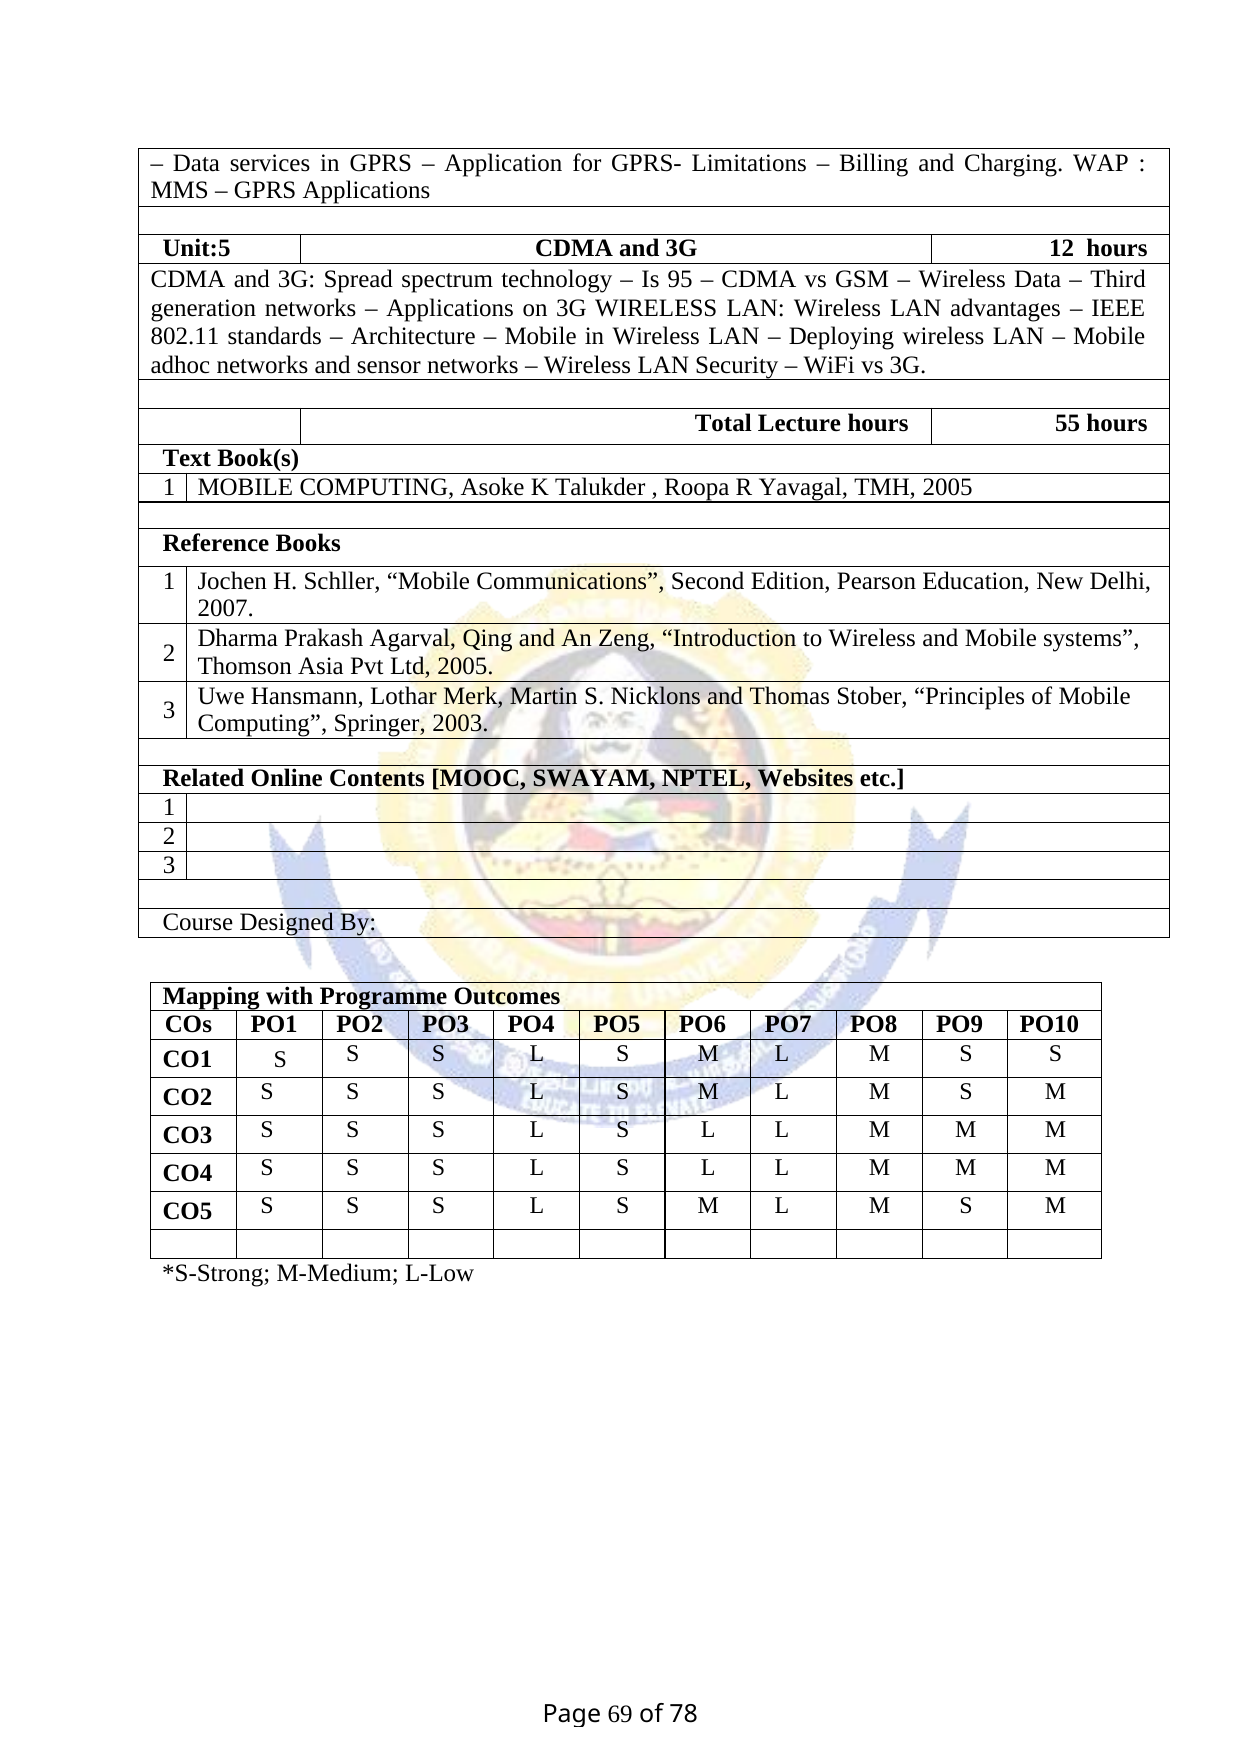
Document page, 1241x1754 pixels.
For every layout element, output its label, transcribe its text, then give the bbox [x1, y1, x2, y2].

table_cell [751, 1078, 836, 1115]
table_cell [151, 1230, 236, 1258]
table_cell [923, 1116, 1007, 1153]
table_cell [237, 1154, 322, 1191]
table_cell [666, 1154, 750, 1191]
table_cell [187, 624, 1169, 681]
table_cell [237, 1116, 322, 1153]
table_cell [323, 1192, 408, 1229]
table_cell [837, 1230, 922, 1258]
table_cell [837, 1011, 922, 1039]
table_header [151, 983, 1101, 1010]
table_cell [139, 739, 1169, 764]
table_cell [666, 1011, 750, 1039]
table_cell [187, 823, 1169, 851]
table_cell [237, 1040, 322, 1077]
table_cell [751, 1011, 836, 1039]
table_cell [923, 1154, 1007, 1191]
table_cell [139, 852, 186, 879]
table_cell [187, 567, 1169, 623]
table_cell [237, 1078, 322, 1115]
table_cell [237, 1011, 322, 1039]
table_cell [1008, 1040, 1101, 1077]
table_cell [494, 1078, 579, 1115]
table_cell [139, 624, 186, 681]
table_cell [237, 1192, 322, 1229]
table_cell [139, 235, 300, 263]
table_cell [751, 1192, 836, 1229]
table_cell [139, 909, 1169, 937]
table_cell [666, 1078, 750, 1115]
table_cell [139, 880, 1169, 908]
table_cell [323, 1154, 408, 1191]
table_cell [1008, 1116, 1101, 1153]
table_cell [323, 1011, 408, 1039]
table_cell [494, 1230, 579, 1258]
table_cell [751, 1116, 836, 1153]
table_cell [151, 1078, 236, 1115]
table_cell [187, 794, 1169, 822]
picture [268, 938, 972, 982]
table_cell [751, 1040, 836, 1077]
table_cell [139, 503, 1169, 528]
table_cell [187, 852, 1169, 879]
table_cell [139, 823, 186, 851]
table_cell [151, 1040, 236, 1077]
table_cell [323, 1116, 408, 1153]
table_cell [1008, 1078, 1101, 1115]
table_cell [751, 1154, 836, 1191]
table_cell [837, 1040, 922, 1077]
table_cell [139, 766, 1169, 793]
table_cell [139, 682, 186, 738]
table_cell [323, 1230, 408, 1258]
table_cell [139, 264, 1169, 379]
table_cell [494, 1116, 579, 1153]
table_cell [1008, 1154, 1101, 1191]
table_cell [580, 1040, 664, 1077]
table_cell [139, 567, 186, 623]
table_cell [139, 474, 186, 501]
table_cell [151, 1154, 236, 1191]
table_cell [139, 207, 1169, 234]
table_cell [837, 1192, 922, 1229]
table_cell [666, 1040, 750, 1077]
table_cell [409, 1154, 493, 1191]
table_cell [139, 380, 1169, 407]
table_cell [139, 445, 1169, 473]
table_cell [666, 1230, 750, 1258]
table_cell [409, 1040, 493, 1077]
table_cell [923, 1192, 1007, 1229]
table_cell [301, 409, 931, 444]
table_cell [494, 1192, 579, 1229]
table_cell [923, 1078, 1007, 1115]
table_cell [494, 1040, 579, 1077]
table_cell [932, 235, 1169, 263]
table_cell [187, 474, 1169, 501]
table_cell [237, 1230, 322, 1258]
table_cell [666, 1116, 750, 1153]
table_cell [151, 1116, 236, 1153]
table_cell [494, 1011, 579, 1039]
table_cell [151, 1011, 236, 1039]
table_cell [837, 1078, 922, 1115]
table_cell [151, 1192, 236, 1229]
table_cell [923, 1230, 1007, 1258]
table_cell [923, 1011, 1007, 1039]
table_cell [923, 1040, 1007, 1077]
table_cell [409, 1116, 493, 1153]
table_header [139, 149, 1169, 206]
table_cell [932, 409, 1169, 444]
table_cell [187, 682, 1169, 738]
text *S-Strong; M-Medium; L-Low [162, 1259, 1207, 1287]
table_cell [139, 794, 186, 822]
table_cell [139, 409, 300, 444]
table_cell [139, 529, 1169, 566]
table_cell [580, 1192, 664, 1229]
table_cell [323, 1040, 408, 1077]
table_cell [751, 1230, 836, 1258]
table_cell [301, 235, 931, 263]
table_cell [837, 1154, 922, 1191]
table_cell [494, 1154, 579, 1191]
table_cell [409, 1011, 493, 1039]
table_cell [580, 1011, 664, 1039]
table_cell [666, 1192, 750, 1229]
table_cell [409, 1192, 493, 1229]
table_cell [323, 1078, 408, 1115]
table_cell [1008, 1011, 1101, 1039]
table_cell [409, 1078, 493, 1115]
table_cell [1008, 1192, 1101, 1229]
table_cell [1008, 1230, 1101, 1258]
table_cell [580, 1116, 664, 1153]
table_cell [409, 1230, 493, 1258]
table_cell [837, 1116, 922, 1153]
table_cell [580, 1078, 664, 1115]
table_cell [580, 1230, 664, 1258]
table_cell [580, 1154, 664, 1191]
